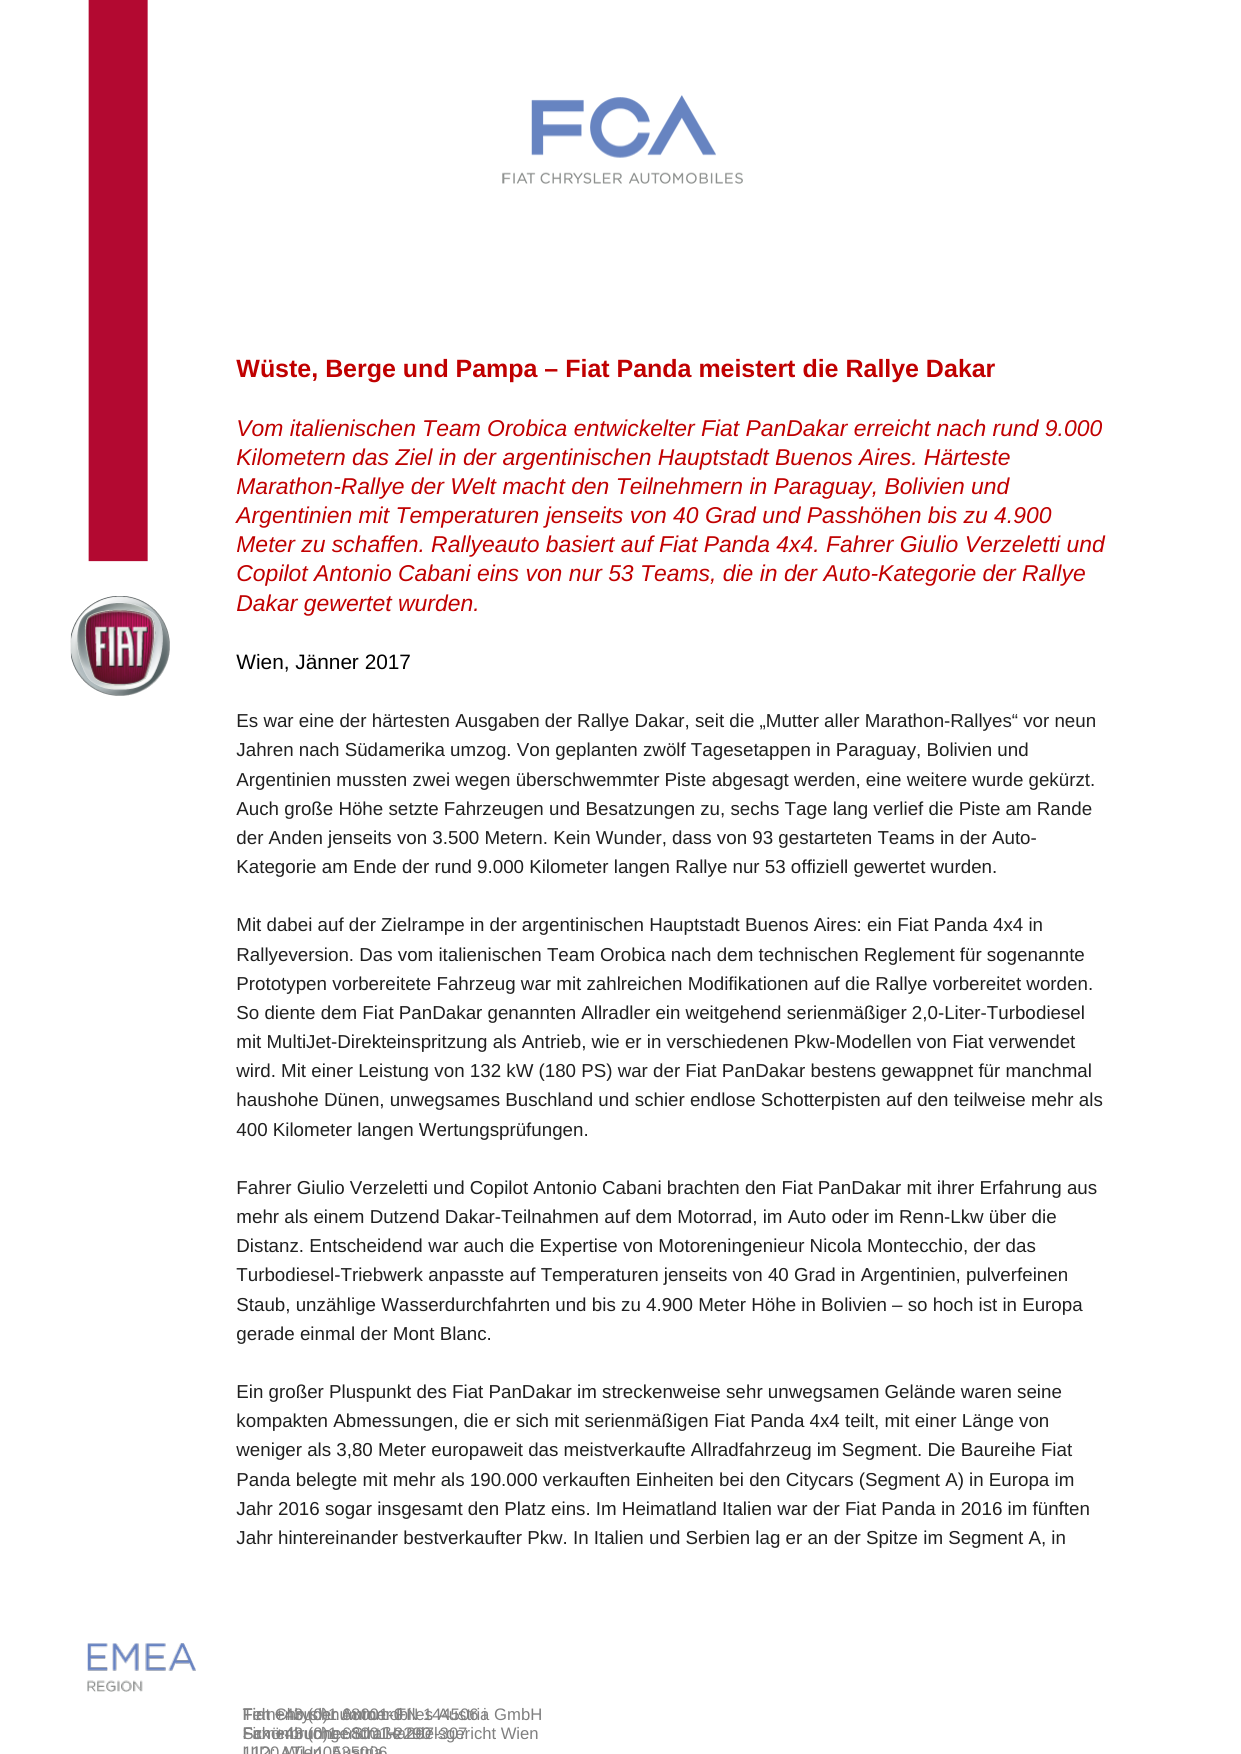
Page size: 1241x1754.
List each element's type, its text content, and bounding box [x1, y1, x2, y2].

text Wüste, Berge und Pampa – Fiat Panda meistert die Rallye Dakar [236, 354, 1110, 383]
text Mit dabei auf der Zielrampe in der argentinischen Hauptstadt Buenos Aires: ein Fiat Panda 4x4 in Rallyeversion. Das vom italienischen Team Orobica nach dem technischen Reglement für sogenannte Prototypen vorbereitete Fahrzeug war mit zahlreichen Modifikationen auf die Rallye vorbereitet worden. So diente dem Fiat PanDakar genannten Allradler ein weitgehend serienmäßiger 2,0-Liter-Turbodiesel mit MultiJet-Direkteinspritzung als Antrieb, wie er in verschiedenen Pkw-Modellen von Fiat verwendet wird. Mit einer Leistung von 132 kW (180 PS) war der Fiat PanDakar bestens gewappnet für manchmal haushohe Dünen, unwegsames Buschland und schier endlose Schotterpisten auf den teilweise mehr als 400 Kilometer langen Wertungsprüfungen. [236, 908, 1110, 1142]
text Wien, Jänner 2017 [236, 646, 1110, 675]
text Es war eine der härtesten Ausgaben der Rallye Dakar, seit die „Mutter aller Marathon-Rallyes“ vor neun Jahren nach Südamerika umzog. Von geplanten zwölf Tagesetappen in Paraguay, Bolivien und Argentinien mussten zwei wegen überschwemmter Piste abgesagt werden, eine weitere wurde gekürzt. Auch große Höhe setzte Fahrzeugen und Besatzungen zu, sechs Tage lang verlief die Piste am Rande der Anden jenseits von 3.500 Metern. Kein Wunder, dass von 93 gestarteten Teams in der Auto-Kategorie am Ende der rund 9.000 Kilometer langen Rallye nur 53 offiziell gewertet wurden. [236, 704, 1110, 879]
picture [84, 1638, 197, 1694]
picture [502, 88, 748, 193]
text Vom italienischen Team Orobica entwickelter Fiat PanDakar erreicht nach rund 9.000 Kilometern das Ziel in der argentinischen Hauptstadt Buenos Aires. Härteste Marathon-Rallye der Welt macht den Teilnehmern in Paraguay, Bolivien und Argentinien mit Temperaturen jenseits von 40 Grad und Passhöhen bis zu 4.900 Meter zu schaffen. Rallyeauto basiert auf Fiat Panda 4x4. Fahrer Giulio Verzeletti und Copilot Antonio Cabani eins von nur 53 Teams, die in der Auto-Kategorie der Rallye Dakar gewertet wurden. [236, 413, 1110, 617]
text Fahrer Giulio Verzeletti und Copilot Antonio Cabani brachten den Fiat PanDakar mit ihrer Erfahrung aus mehr als einem Dutzend Dakar-Teilnahmen auf dem Motorrad, im Auto oder im Renn-Lkw über die Distanz. Entscheidend war auch die Expertise von Motoreningenieur Nicola Montecchio, der das Turbodiesel-Triebwerk anpasste auf Temperaturen jenseits von 40 Grad in Argentinien, pulverfeinen Staub, unzählige Wasserdurchfahrten und bis zu 4.900 Meter Höhe in Bolivien – so hoch ist in Europa gerade einmal der Mont Blanc. [236, 1171, 1110, 1346]
picture [70, 596, 170, 696]
